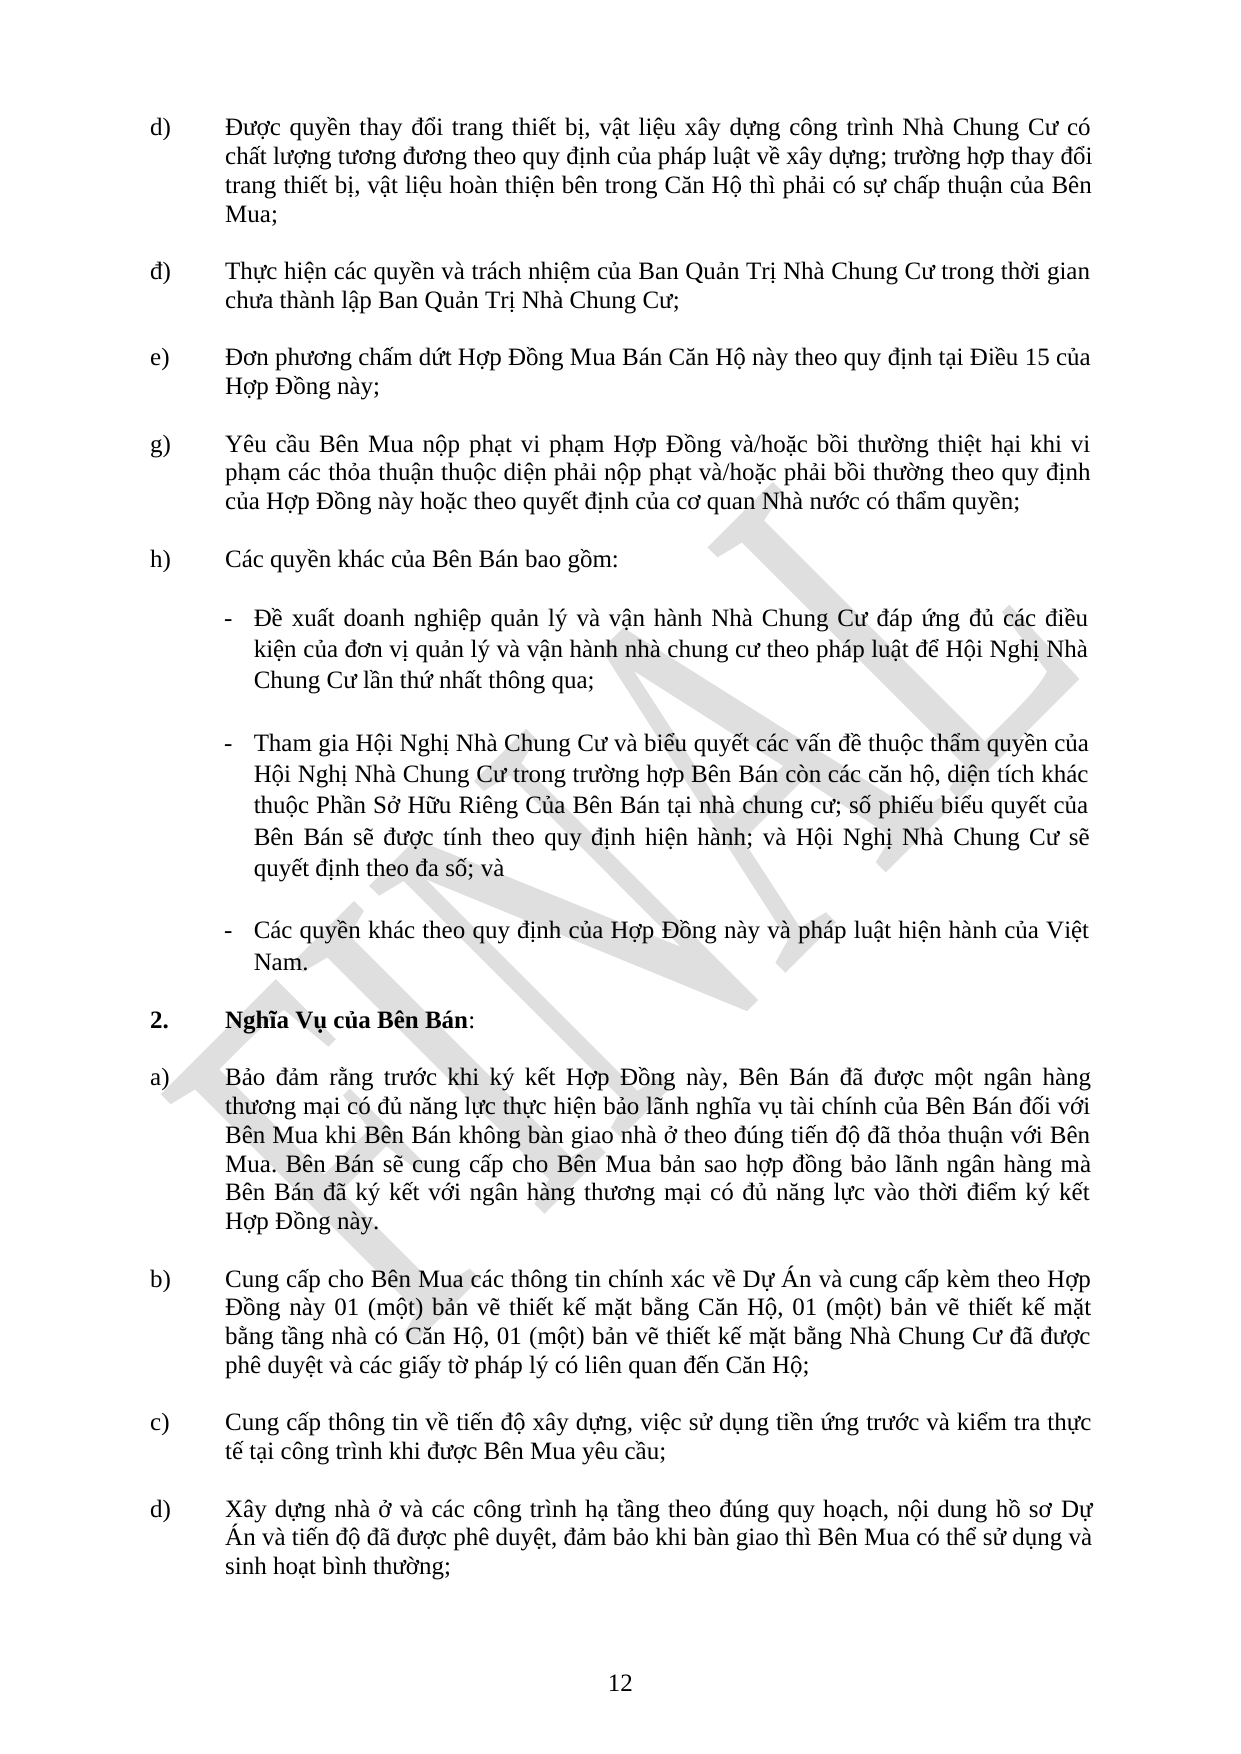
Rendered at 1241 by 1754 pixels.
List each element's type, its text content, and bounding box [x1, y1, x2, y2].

text h) Các quyền khác của Bên Bán bao gồm: [150, 544, 1092, 572]
text - Đề xuất doanh nghiệp quản lý và vận hành Nhà Chung Cư đáp ứng đủ các điều kiện của đơn vị quản lý và vận hành nhà chung cư theo pháp luật để Hội Nghị Nhà Chung Cư lần thứ nhất thông qua; [224, 601, 1090, 695]
list Cung cấp thông tin về tiến độ xây dựng, việc sử dụng tiền ứng trước và kiểm tra thực tế tại công trình khi được Bên Mua yêu cầu; [150, 1407, 1092, 1465]
text e) Đơn phương chấm dứt Hợp Đồng Mua Bán Căn Hộ này theo quy định tại Điều 15 của Hợp Đồng này; [150, 342, 1092, 400]
text d) Được quyền thay đổi trang thiết bị, vật liệu xây dựng công trình Nhà Chung Cư có chất lượng tương đương theo quy định của pháp luật về xây dựng; trường hợp thay đổi trang thiết bị, vật liệu hoàn thiện bên trong Căn Hộ thì phải có sự chấp thuận của Bên Mua; [150, 112, 1092, 227]
list Bảo đảm rằng trước khi ký kết Hợp Đồng này, Bên Bán đã được một ngân hàng thương mại có đủ năng lực thực hiện bảo lãnh nghĩa vụ tài chính của Bên Bán đối với Bên Mua khi Bên Bán không bàn giao nhà ở theo đúng tiến độ đã thỏa thuận với Bên Mua. Bên Bán sẽ cung cấp cho Bên Mua bản sao hợp đồng bảo lãnh ngân hàng mà Bên Bán đã ký kết với ngân hàng thương mại có đủ năng lực vào thời điểm ký kết Hợp Đồng này. [150, 1062, 1092, 1235]
text g) Yêu cầu Bên Mua nộp phạt vi phạm Hợp Đồng và/hoặc bồi thường thiệt hại khi vi phạm các thỏa thuận thuộc diện phải nộp phạt và/hoặc phải bồi thường theo quy định của Hợp Đồng này hoặc theo quyết định của cơ quan Nhà nước có thẩm quyền; [150, 429, 1092, 515]
text - Tham gia Hội Nghị Nhà Chung Cư và biểu quyết các vấn đề thuộc thẩm quyền của Hội Nghị Nhà Chung Cư trong trường hợp Bên Bán còn các căn hộ, diện tích khác thuộc Phần Sở Hữu Riêng Của Bên Bán tại nhà chung cư; số phiếu biểu quyết của Bên Bán sẽ được tính theo quy định hiện hành; và Hội Nghị Nhà Chung Cư sẽ quyết định theo đa số; và [224, 726, 1090, 882]
text đ) Thực hiện các quyền và trách nhiệm của Ban Quản Trị Nhà Chung Cư trong thời gian chưa thành lập Ban Quản Trị Nhà Chung Cư; [150, 256, 1092, 314]
text d) Xây dựng nhà ở và các công trình hạ tầng theo đúng quy hoạch, nội dung hồ sơ Dự Án và tiến độ đã được phê duyệt, đảm bảo khi bàn giao thì Bên Mua có thể sử dụng và sinh hoạt bình thường; [150, 1494, 1092, 1580]
text - Các quyền khác theo quy định của Hợp Đồng này và pháp luật hiện hành của Việt Nam. [224, 914, 1090, 976]
list Cung cấp cho Bên Mua các thông tin chính xác về Dự Án và cung cấp kèm theo Hợp Đồng này 01 (một) bản vẽ thiết kế mặt bằng Căn Hộ, 01 (một) bản vẽ thiết kế mặt bằng tầng nhà có Căn Hộ, 01 (một) bản vẽ thiết kế mặt bằng Nhà Chung Cư đã được phê duyệt và các giấy tờ pháp lý có liên quan đến Căn Hộ; [150, 1264, 1092, 1379]
text 2. Nghĩa Vụ của Bên Bán: [150, 1005, 1092, 1034]
